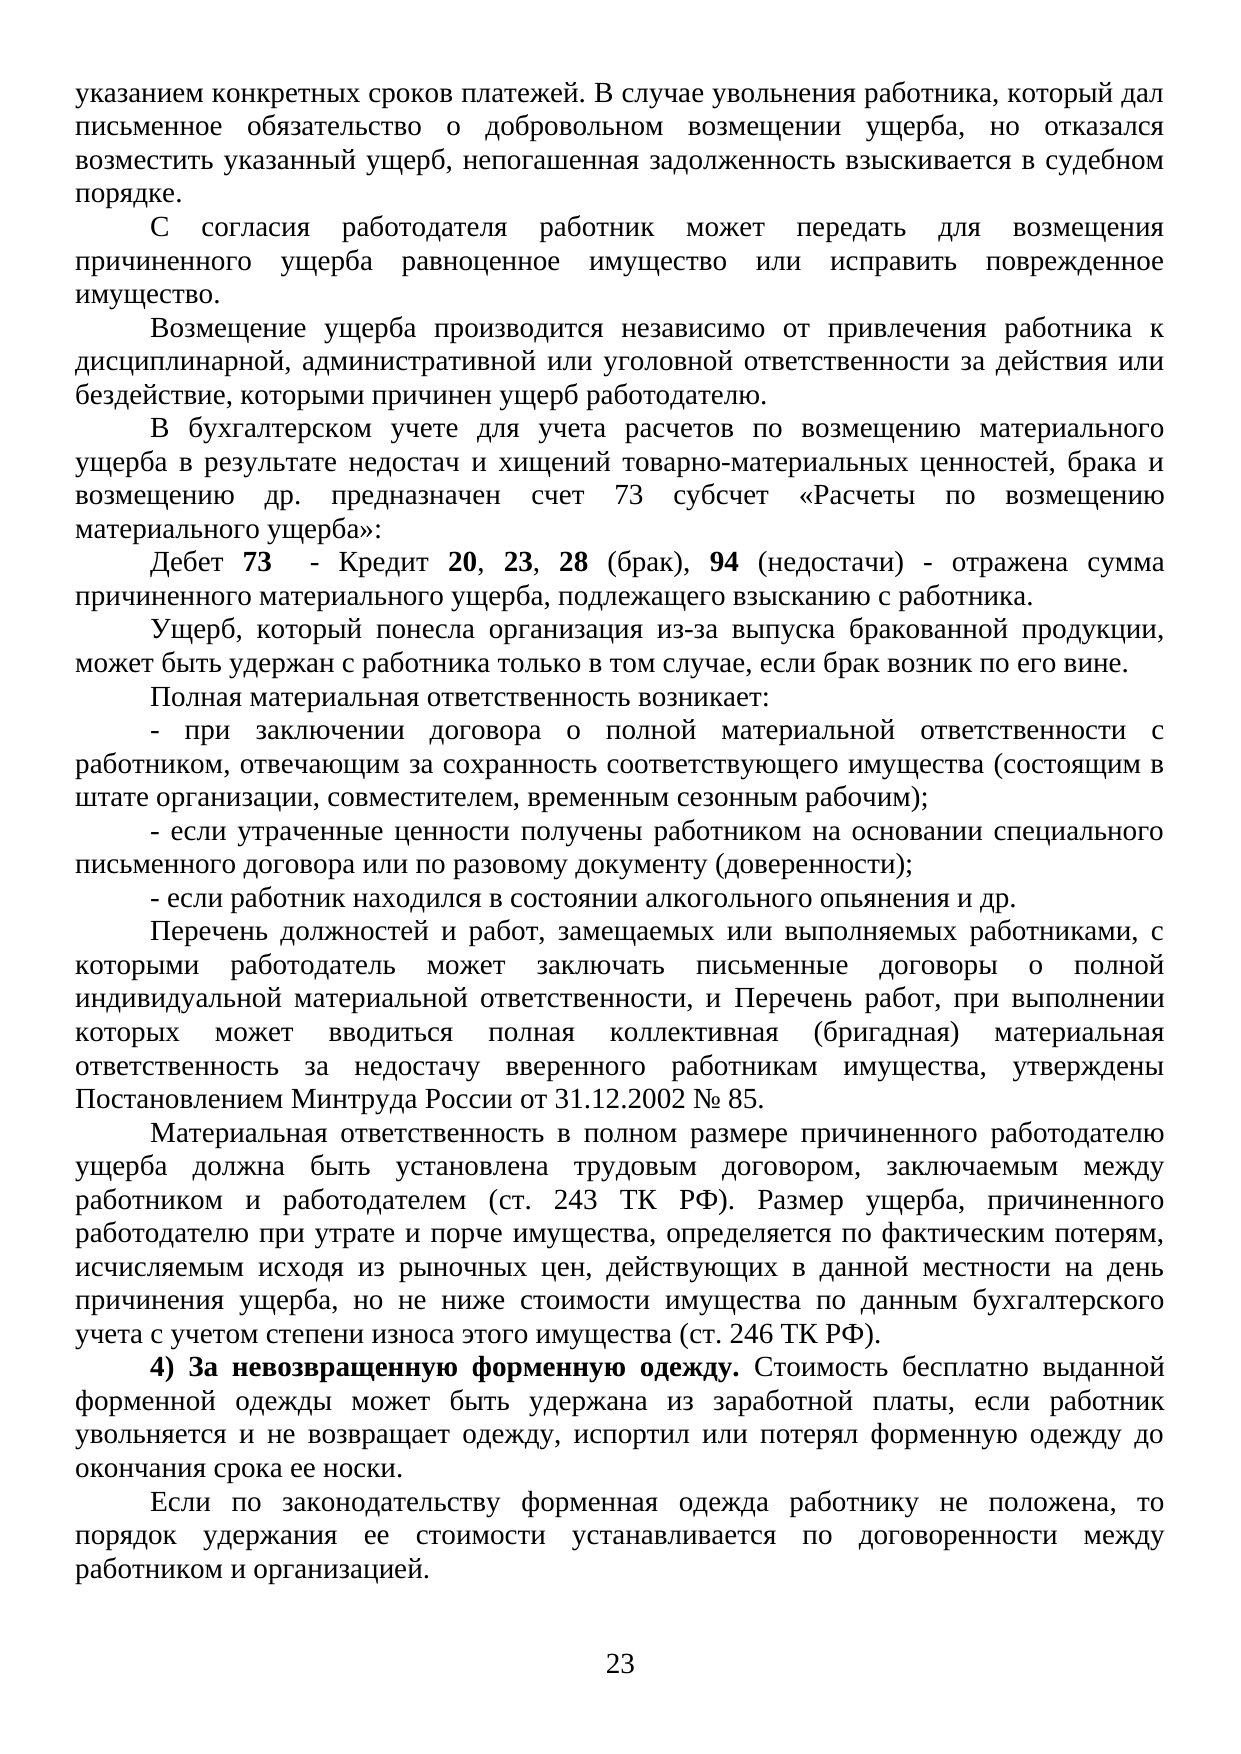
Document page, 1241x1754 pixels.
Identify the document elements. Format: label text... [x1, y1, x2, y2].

text Если по законодательству форменная одежда работнику не положена, то порядок удержания ее стоимости устанавливается по договоренности между работником и организацией. [75, 1484, 1165, 1584]
text - если утраченные ценности получены работником на основании специального письменного договора или по разовому документу (доверенности); [75, 813, 1165, 880]
text Дебет 73 - Кредит 20, 23, 28 (брак), 94 (недостачи) - отражена сумма причиненного материального ущерба, подлежащего взысканию с работника. [75, 544, 1165, 612]
text Ущерб, который понесла организация из-за выпуска бракованной продукции, может быть удержан с работника только в том случае, если брак возник по его вине. [75, 612, 1165, 679]
text - если работник находился в состоянии алкогольного опьянения и др. [75, 880, 1165, 913]
text Перечень должностей и работ, замещаемых или выполняемых работниками, с которыми работодатель может заключать письменные договоры о полной индивидуальной материальной ответственности, и Перечень работ, при выполнении которых может вводиться полная коллективная (бригадная) материальная ответственность за недостачу вверенного работникам имущества, утверждены Постановлением Минтруда России от 31.12.2002 № 85. [75, 913, 1165, 1115]
text С согласия работодателя работник может передать для возмещения причиненного ущерба равноценное имущество или исправить поврежденное имущество. [75, 209, 1165, 310]
text В бухгалтерском учете для учета расчетов по возмещению материального ущерба в результате недостач и хищений товарно-материальных ценностей, брака и возмещению др. предназначен счет 73 субсчет «Расчеты по возмещению материального ущерба»: [75, 410, 1165, 544]
text Возмещение ущерба производится независимо от привлечения работника к дисциплинарной, административной или уголовной ответственности за действия или бездействие, которыми причинен ущерб работодателю. [75, 310, 1165, 410]
text - при заключении договора о полной материальной ответственности с работником, отвечающим за сохранность соответствующего имущества (состоящим в штате организации, совместителем, временным сезонным рабочим); [75, 712, 1165, 813]
text Материальная ответственность в полном размере причиненного работодателю ущерба должна быть установлена трудовым договором, заключаемым между работником и работодателем (ст. 243 ТК РФ). Размер ущерба, причиненного работодателю при утрате и порче имущества, определяется по фактическим потерям, исчисляемым исходя из рыночных цен, действующих в данной местности на день причинения ущерба, но не ниже стоимости имущества по данным бухгалтерского учета с учетом степени износа этого имущества (ст. 246 ТК РФ). [75, 1115, 1165, 1349]
text Полная материальная ответственность возникает: [75, 679, 1165, 712]
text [75, 75, 1165, 209]
text 4) За невозвращенную форменную одежду. Стоимость бесплатно выданной форменной одежды может быть удержана из заработной платы, если работник увольняется и не возвращает одежду, испортил или потерял форменную одежду до окончания срока ее носки. [75, 1349, 1165, 1484]
